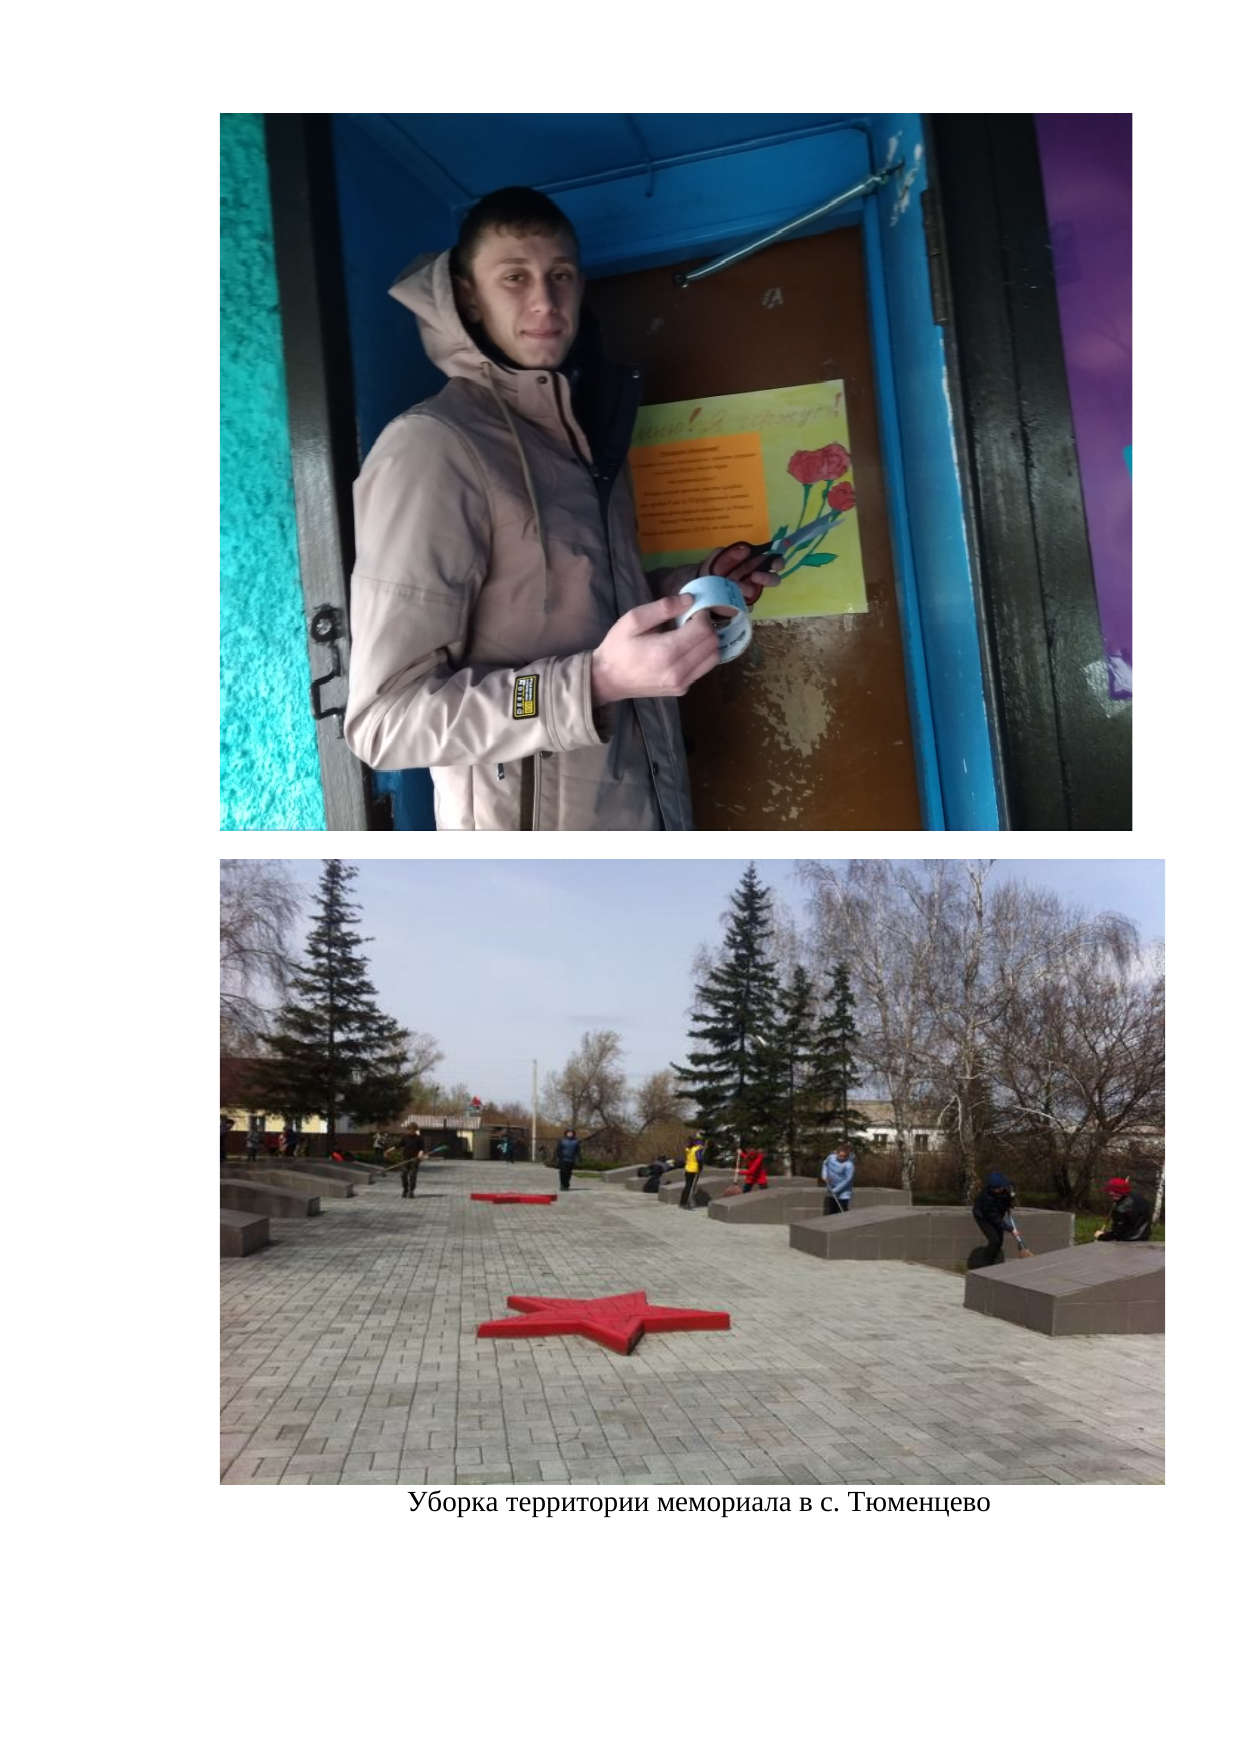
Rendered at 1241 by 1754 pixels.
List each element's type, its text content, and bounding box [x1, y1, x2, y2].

picture [219, 113, 1133, 831]
picture [219, 859, 1166, 1485]
text Уборка территории мемориала в с. Тюменцево [220, 1484, 1178, 1518]
